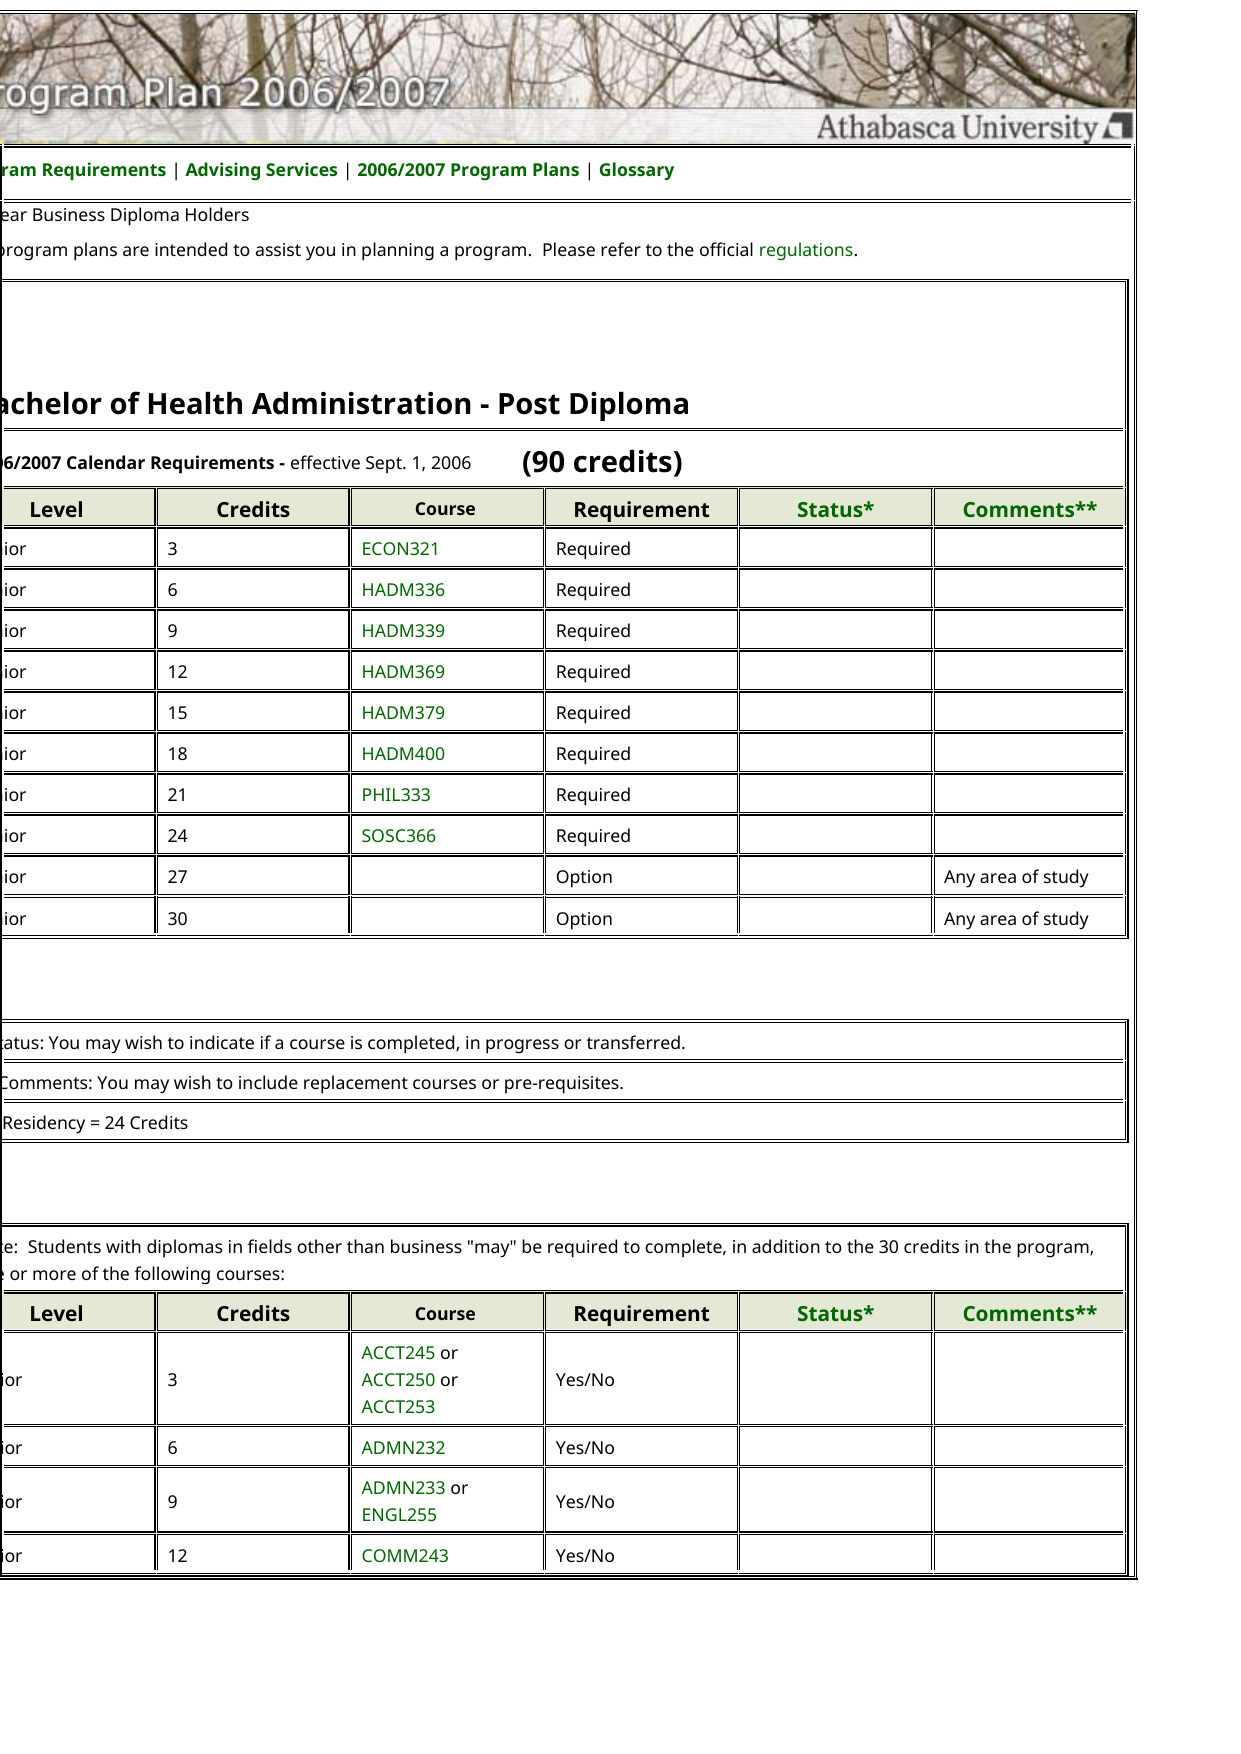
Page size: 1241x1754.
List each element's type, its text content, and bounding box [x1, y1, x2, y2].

picture [0, 14, 1136, 144]
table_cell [0, 199, 1136, 1576]
table_cell Program Requirements | Advising Services | 2006/2007 Program Plans | Glossary [0, 144, 1136, 199]
